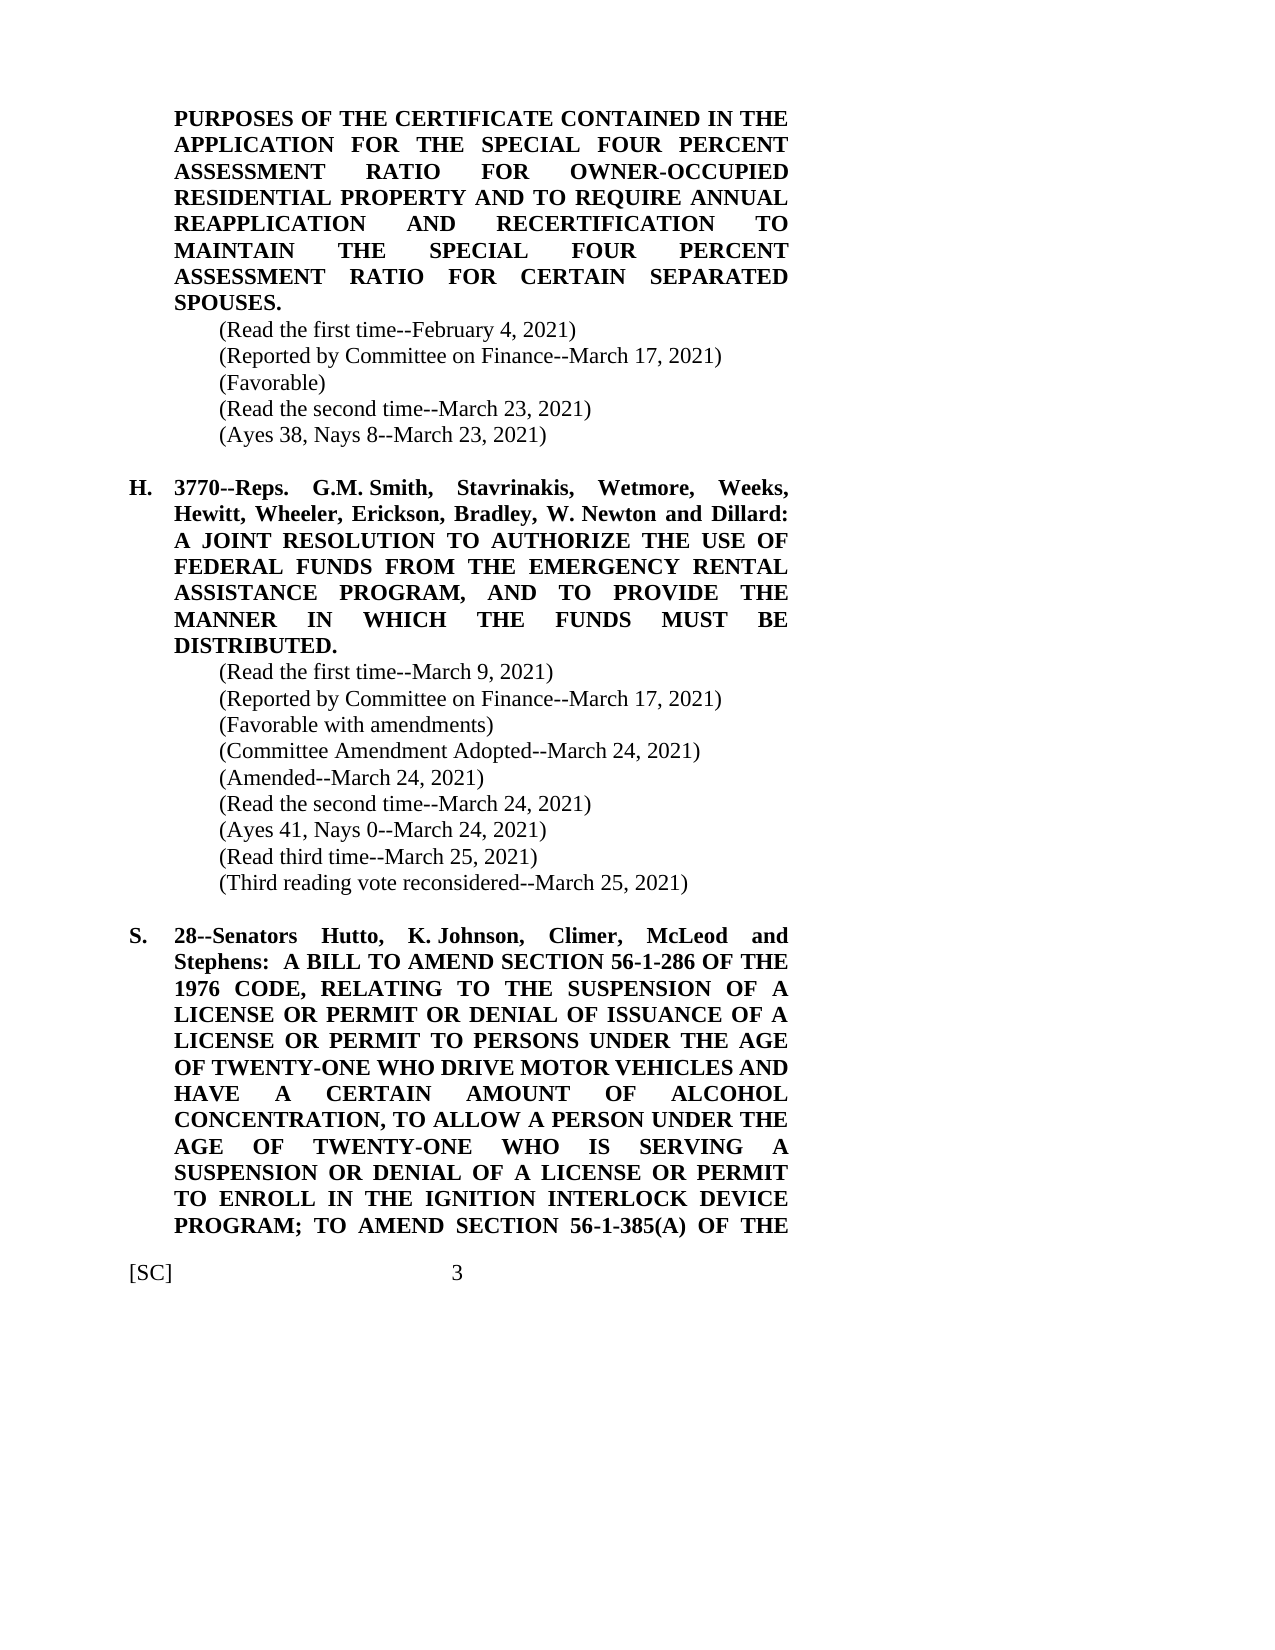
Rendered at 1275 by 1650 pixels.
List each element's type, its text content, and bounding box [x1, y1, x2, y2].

text (Reported by Committee on Finance--March 17, 2021) [219, 342, 789, 368]
text (Read the first time--February 4, 2021) [219, 316, 789, 342]
text (Favorable) [219, 368, 789, 395]
title H. 3770--Reps. G.M. Smith, Stavrinakis, Wetmore, Weeks, Hewitt, Wheeler, Erickson, Bradley, W. Newton and Dillard: A JOINT RESOLUTION TO AUTHORIZE THE USE OF FEDERAL FUNDS FROM THE EMERGENCY RENTAL ASSISTANCE PROGRAM, AND TO PROVIDE THE MANNER IN WHICH THE FUNDS MUST BE DISTRIBUTED. [129, 474, 789, 658]
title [129, 105, 789, 316]
text (Read the first time--March 9, 2021) [219, 658, 789, 685]
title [129, 922, 789, 1238]
text (Third reading vote reconsidered--March 25, 2021) [219, 869, 789, 896]
text (Amended--March 24, 2021) [219, 764, 789, 790]
text (Committee Amendment Adopted--March 24, 2021) [219, 737, 789, 764]
text (Read the second time--March 23, 2021) [219, 395, 789, 421]
text (Reported by Committee on Finance--March 17, 2021) [219, 685, 789, 711]
text (Favorable with amendments) [219, 711, 789, 737]
text (Read the second time--March 24, 2021) [219, 790, 789, 817]
text (Ayes 38, Nays 8--March 23, 2021) [219, 421, 789, 448]
text (Read third time--March 25, 2021) [219, 843, 789, 869]
text (Ayes 41, Nays 0--March 24, 2021) [219, 817, 789, 843]
